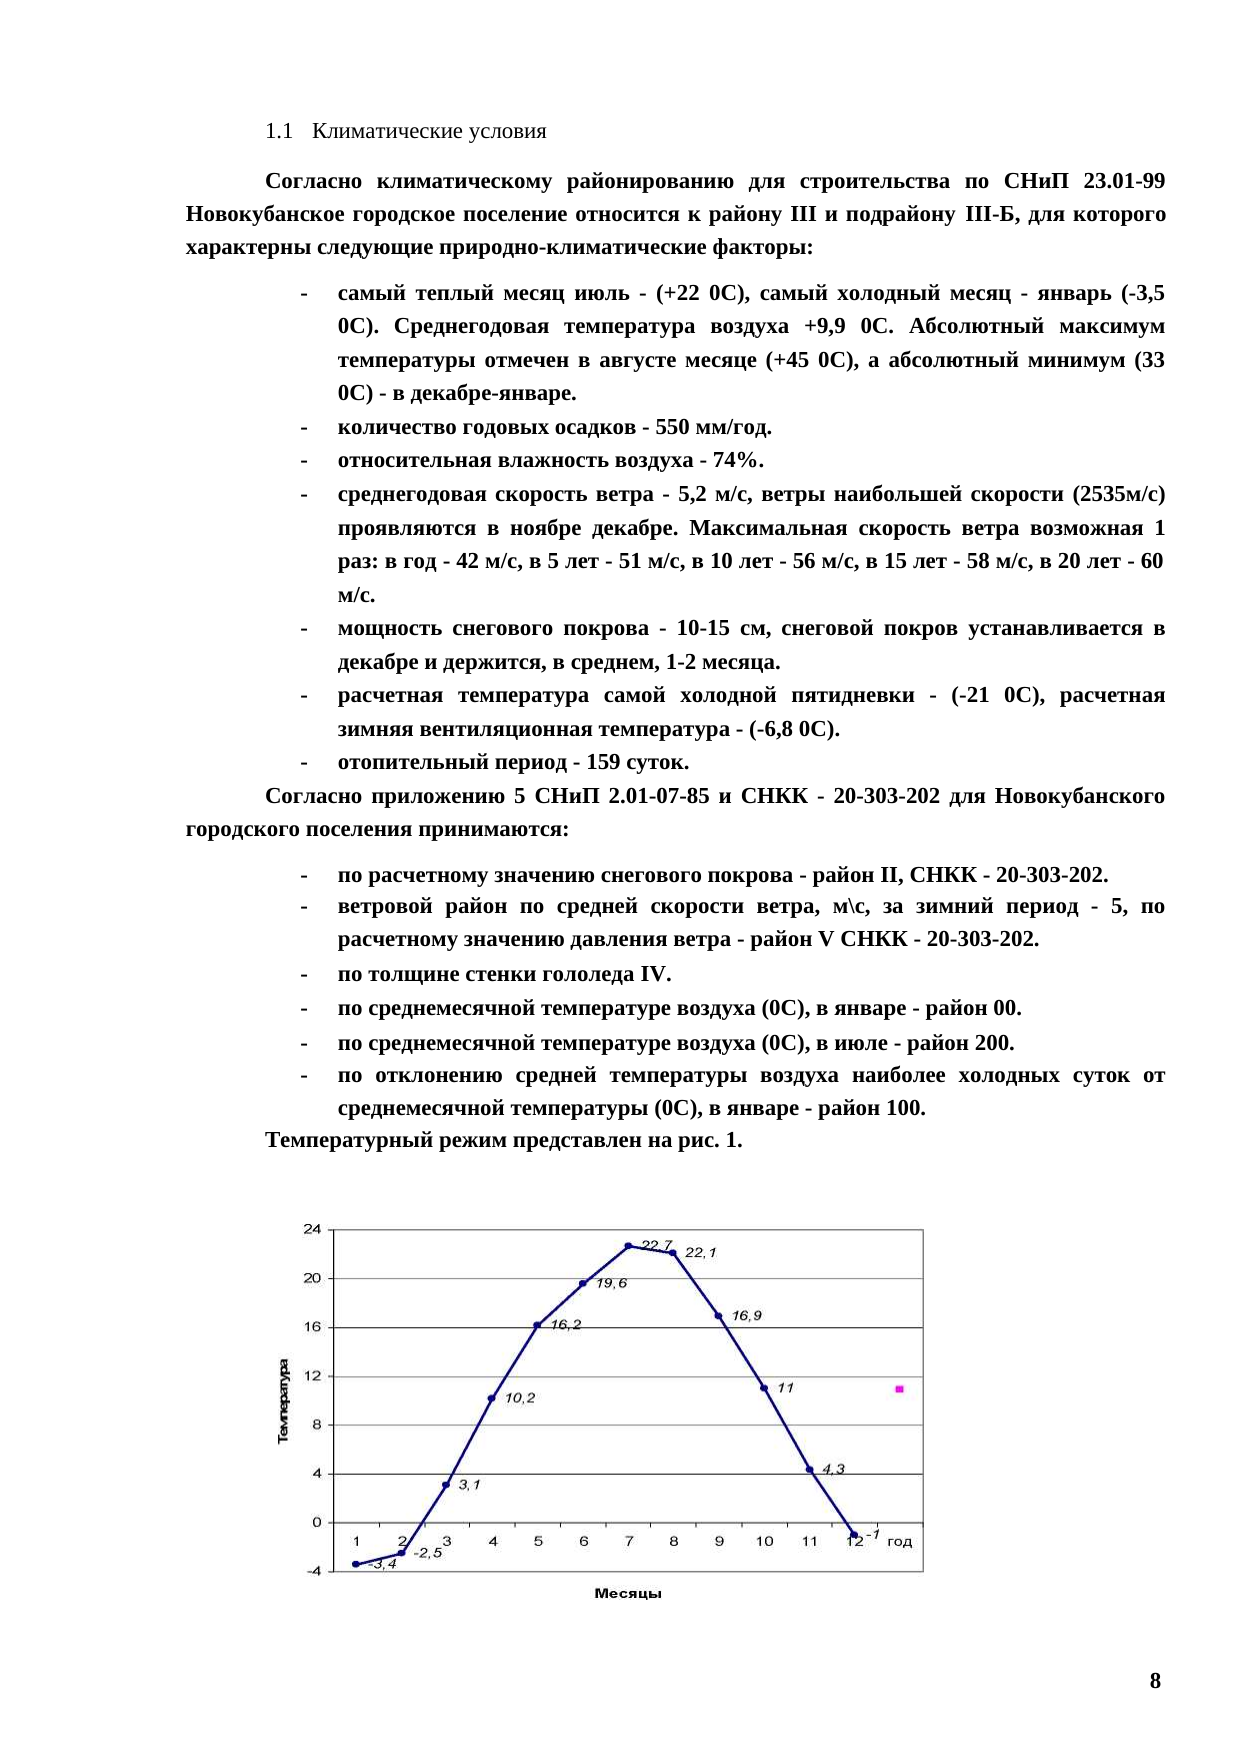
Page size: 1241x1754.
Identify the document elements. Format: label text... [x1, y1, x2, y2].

list количество годовых осадков - 550 мм/год. [300, 408, 1167, 441]
text Температурный режим представлен на рис. 1. [186, 1122, 1167, 1154]
list отопительный период - 159 суток. [300, 743, 1167, 777]
list по расчетному значению снегового покрова - район II, СНКК - 20-303-202. [300, 864, 1167, 887]
list по толщине стенки гололеда IV. [300, 953, 1167, 988]
picture [278, 1224, 924, 1600]
list ветровой район по средней скорости ветра, м\с, за зимний период - 5, по расчетному значению давления ветра - район V СНКК - 20-303-202. [300, 887, 1167, 953]
list по среднемесячной температуре воздуха (0С), в январе - район 00. [300, 988, 1167, 1022]
text Согласно приложению 5 СНиП 2.01-07-85 и СНКК - 20-303-202 для Новокубанского городского поселения принимаются: [186, 777, 1167, 844]
list относительная влажность воздуха - 74%. [300, 441, 1167, 475]
text Согласно климатическому районированию для строительства по СНиП 23.01-99 Новокубанское городское поселение относится к району III и подрайону III-Б, для которого характерны следующие природно-климатические факторы: [186, 162, 1167, 261]
list самый теплый месяц июль - (+22 0С), самый холодный месяц - январь (-3,5 0С). Среднегодовая температура воздуха +9,9 0С. Абсолютный максимум температуры отмечен в августе месяце (+45 0С), а абсолютный минимум (33 0С) - в декабре-январе. [300, 273, 1167, 408]
list по отклонению средней температуры воздуха наиболее холодных суток от среднемесячной температуры (0С), в январе - район 100. [300, 1057, 1167, 1122]
list мощность снегового покрова - 10-15 см, снеговой покров устанавливается в декабре и держится, в среднем, 1-2 месяца. [300, 609, 1167, 676]
list среднегодовая скорость ветра - 5,2 м/с, ветры наибольшей скорости (2535м/с) проявляются в ноябре декабре. Максимальная скорость ветра возможная 1 раз: в год - 42 м/с, в 5 лет - 51 м/с, в 10 лет - 56 м/с, в 15 лет - 58 м/с, в 20 лет - 60 м/с. [300, 475, 1167, 609]
list по среднемесячной температуре воздуха (0С), в июле - район 200. [300, 1022, 1167, 1057]
list Климатические условия [186, 120, 547, 143]
list расчетная температура самой холодной пятидневки - (-21 0С), расчетная зимняя вентиляционная температура - (-6,8 0С). [300, 676, 1167, 743]
